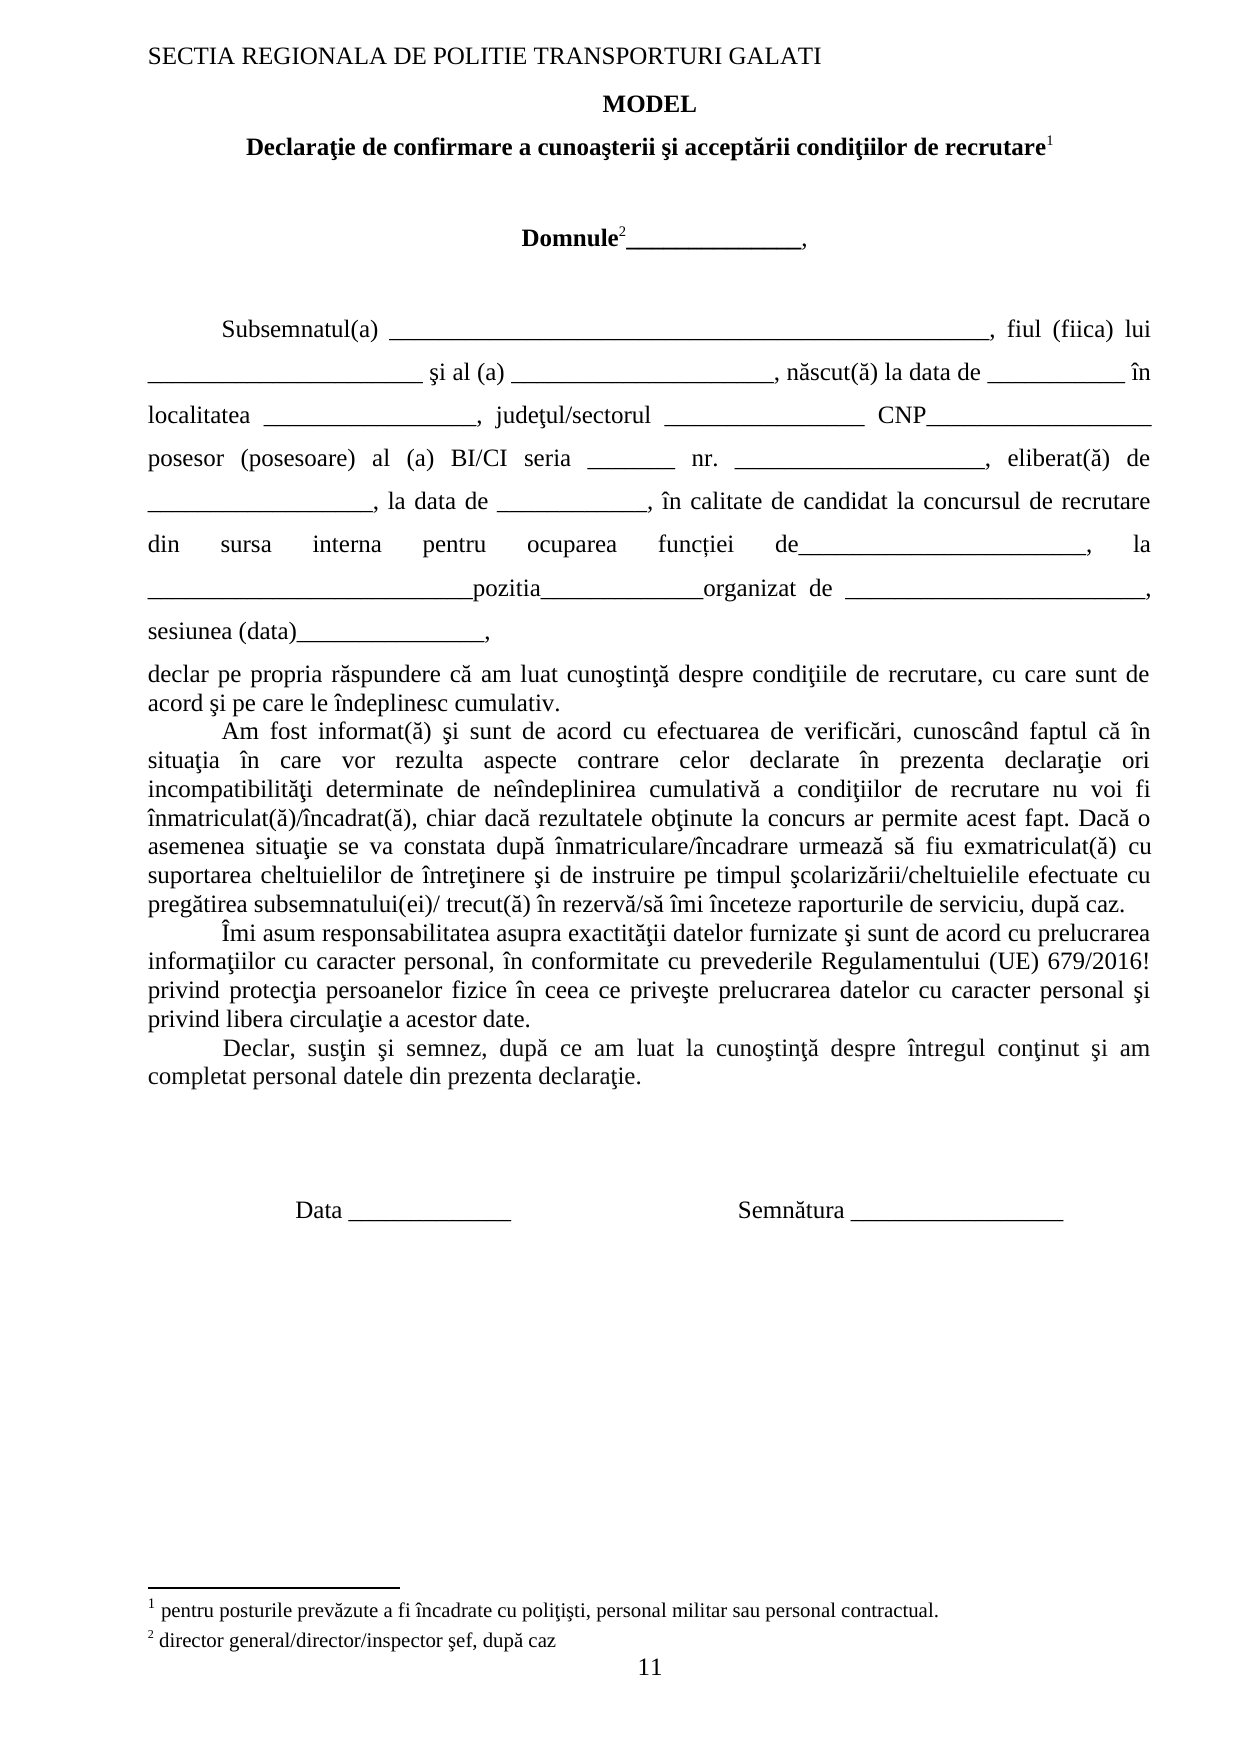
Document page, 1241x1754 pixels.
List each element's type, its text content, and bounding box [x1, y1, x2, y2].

text Declaraţie de confirmare a cunoaşterii şi acceptării condiţiilor de recrutare [148, 132, 1152, 161]
text Îmi asum responsabilitatea asupra exactităţii datelor furnizate şi sunt de acord cu prelucrarea informaţiilor cu caracter personal, în conformitate cu prevederile Regulamentului (UE) 679/2016! privind protecţia persoanelor fizice în ceea ce priveşte prelucrarea datelor cu caracter personal şi privind libera circulaţie a acestor date. [148, 918, 1152, 1033]
text Domnule______________, [177, 223, 1152, 252]
text declar pe propria răspundere că am luat cunoştinţă despre condiţiile de recrutare, cu care sunt de acord şi pe care le îndeplinesc cumulativ. [148, 659, 1152, 716]
text Declar, susţin şi semnez, după ce am luat la cunoştinţă despre întregul conţinut şi am completat personal datele din prezenta declaraţie. [148, 1033, 1152, 1090]
text Data _____________ Semnătura _________________ [221, 1196, 1152, 1224]
text Subsemnatul(a) ________________________________________________, fiul (fiica) lui ______________________ şi al (a) _____________________, născut(ă) la data de ___________ în localitatea _________________, judeţul/sectorul ________________ CNP__________________ posesor (posesoare) al (a) BI/CI seria _______ nr. ____________________, eliberat(ă) de __________________, la data de ____________, în calitate de candidat la concursul de recrutare din sursa interna pentru ocuparea funcției de_______________________, la __________________________pozitia_____________organizat de ________________________, sesiunea (data)_______________, [148, 314, 1152, 644]
text MODEL [148, 89, 1152, 117]
text Am fost informat(ă) şi sunt de acord cu efectuarea de verificări, cunoscând faptul că în situaţia în care vor rezulta aspecte contrare celor declarate în prezenta declaraţie ori incompatibilităţi determinate de neîndeplinirea cumulativă a condiţiilor de recrutare nu voi fi înmatriculat(ă)/încadrat(ă), chiar dacă rezultatele obţinute la concurs ar permite acest fapt. Dacă o asemenea situaţie se va constata după înmatriculare/încadrare urmează să fiu exmatriculat(ă) cu suportarea cheltuielilor de întreţinere şi de instruire pe timpul şcolarizării/cheltuielile efectuate cu pregătirea subsemnatului(ei)/ trecut(ă) în rezervă/să îmi înceteze raporturile de serviciu, după caz. [148, 716, 1152, 918]
